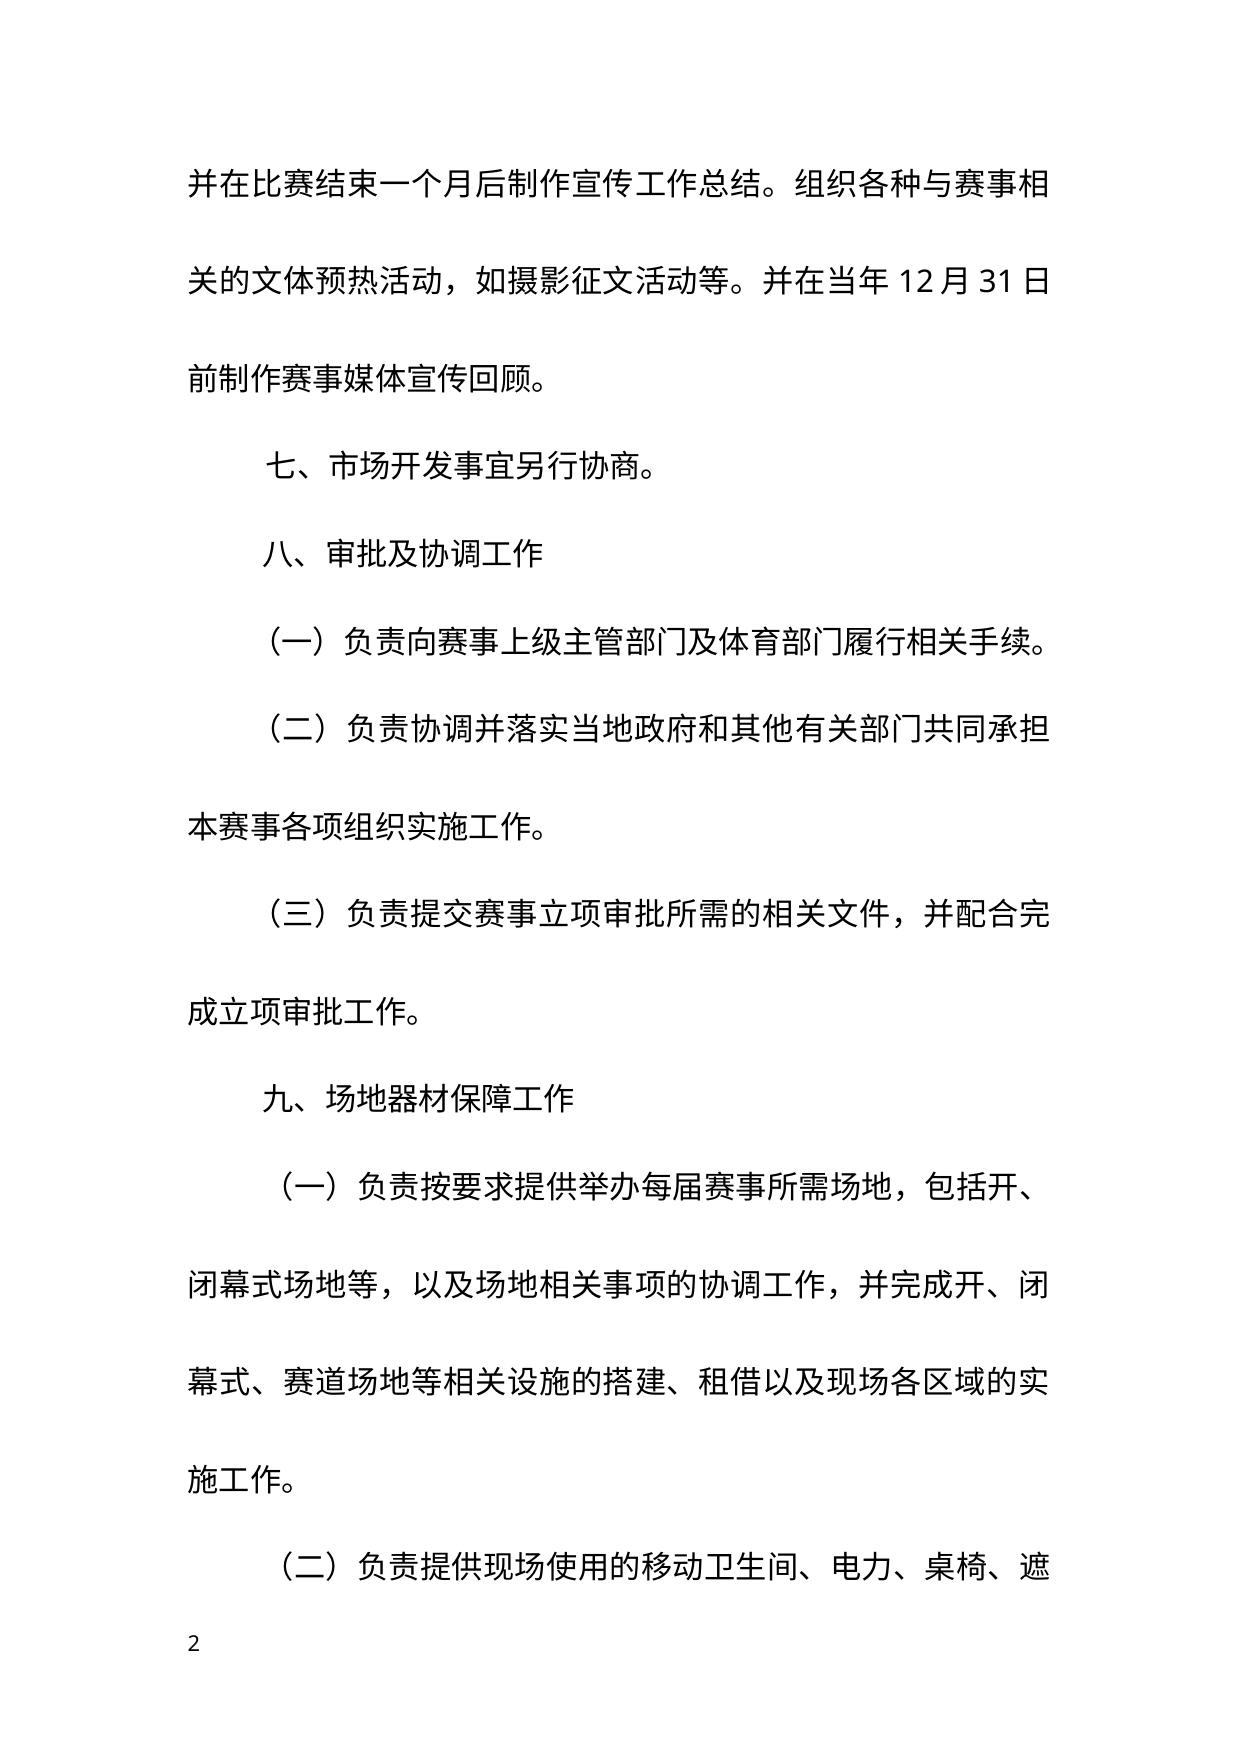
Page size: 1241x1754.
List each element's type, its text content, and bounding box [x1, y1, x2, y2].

text （二）负责协调并落实当地政府和其他有关部门共同承担本赛事各项组织实施工作。 [187, 694, 1053, 857]
text （一）负责按要求提供举办每届赛事所需场地，包括开、闭幕式场地等，以及场地相关事项的协调工作，并完成开、闭幕式、赛道场地等相关设施的搭建、租借以及现场各区域的实施工作。 [187, 1152, 1053, 1510]
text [187, 1532, 1053, 1597]
text （三）负责提交赛事立项审批所需的相关文件，并配合完成立项审批工作。 [187, 879, 1053, 1042]
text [187, 149, 1053, 409]
text 九、场地器材保障工作 [187, 1065, 1053, 1130]
text （一）负责向赛事上级主管部门及体育部门履行相关手续。 [187, 607, 1053, 672]
text 八、审批及协调工作 [187, 519, 1053, 584]
text 七、市场开发事宜另行协商。 [187, 432, 1053, 497]
